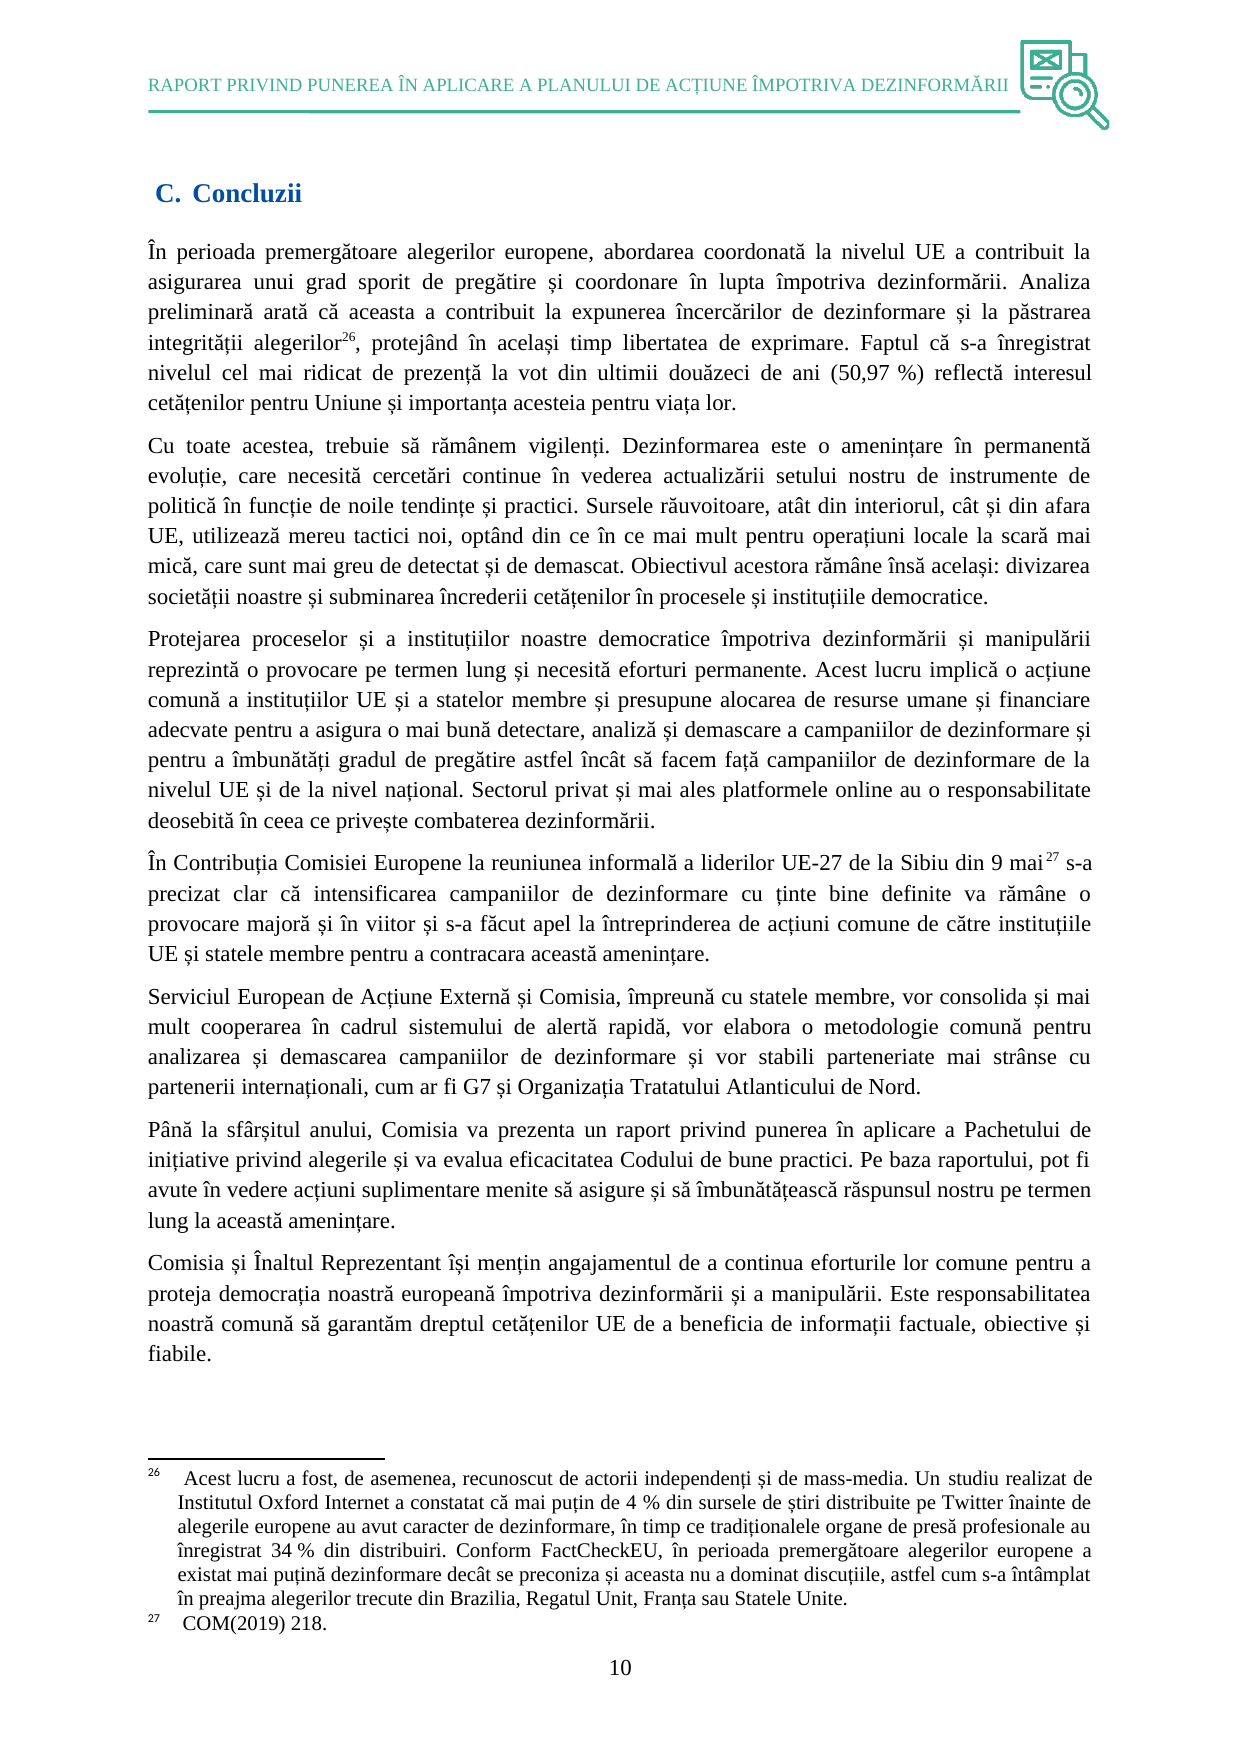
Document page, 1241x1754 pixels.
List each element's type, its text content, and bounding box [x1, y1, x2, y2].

text Comisia și Înaltul Reprezentant își mențin angajamentul de a continua eforturile lor comune pentru a proteja democrația noastră europeană împotriva dezinformării și a manipulării. Este responsabilitatea noastră comună să garantăm dreptul cetățenilor UE de a beneficia de informații factuale, obiective și fiabile. [148, 1249, 1092, 1366]
text Până la sfârșitul anului, Comisia va prezenta un raport privind punerea în aplicare a Pachetului de inițiative privind alegerile și va evalua eficacitatea Codului de bune practici. Pe baza raportului, pot fi avute în vedere acțiuni suplimentare menite să asigure și să îmbunătățească răspunsul nostru pe termen lung la această amenințare. [148, 1116, 1092, 1233]
text În perioada premergătoare alegerilor europene, abordarea coordonată la nivelul UE a contribuit la asigurarea unui grad sporit de pregătire și coordonare în lupta împotriva dezinformării. Analiza preliminară arată că aceasta a contribuit la expunerea încercărilor de dezinformare și la păstrarea integrității alegerilor, protejând în același timp libertatea de exprimare. Faptul că s-a înregistrat nivelul cel mai ridicat de prezență la vot din ultimii douăzeci de ani (50,97 %) reflectă interesul cetățenilor pentru Uniune și importanța acesteia pentru viața lor. [148, 238, 1092, 415]
text În Contribuția Comisiei Europene la reuniunea informală a liderilor UE-27 de la Sibiu din 9 mai s-a precizat clar că intensificarea campaniilor de dezinformare cu ținte bine definite va rămâne o provocare majoră și în viitor și s-a făcut apel la întreprinderea de acțiuni comune de către instituțiile UE și statele membre pentru a contracara această amenințare. [148, 849, 1092, 966]
text Protejarea proceselor și a instituțiilor noastre democratice împotriva dezinformării și manipulării reprezintă o provocare pe termen lung și necesită eforturi permanente. Acest lucru implică o acțiune comună a instituțiilor UE și a statelor membre și presupune alocarea de resurse umane și financiare adecvate pentru a asigura o mai bună detectare, analiză și demascare a campaniilor de dezinformare și pentru a îmbunătăți gradul de pregătire astfel încât să facem față campaniilor de dezinformare de la nivelul UE și de la nivel național. Sectorul privat și mai ales platformele online au o responsabilitate deosebită în ceea ce privește combaterea dezinformării. [148, 625, 1092, 833]
text Cu toate acestea, trebuie să rămânem vigilenți. Dezinformarea este o amenințare în permanentă evoluție, care necesită cercetări continue în vederea actualizării setului nostru de instrumente de politică în funcție de noile tendințe și practici. Sursele răuvoitoare, atât din interiorul, cât și din afara UE, utilizează mereu tactici noi, optând din ce în ce mai mult pentru operațiuni locale la scară mai mică, care sunt mai greu de detectat și de demascat. Obiectivul acestora rămâne însă același: divizarea societății noastre și subminarea încrederii cetățenilor în procesele și instituțiile democratice. [148, 432, 1092, 609]
subtitle Concluzii [155, 177, 1092, 208]
text Serviciul European de Acțiune Externă și Comisia, împreună cu statele membre, vor consolida și mai mult cooperarea în cadrul sistemului de alertă rapidă, vor elabora o metodologie comună pentru analizarea și demascarea campaniilor de dezinformare și vor stabili parteneriate mai strânse cu partenerii internaționali, cum ar fi G7 și Organizația Tratatului Atlanticului de Nord. [148, 983, 1092, 1100]
picture [1020, 40, 1110, 130]
